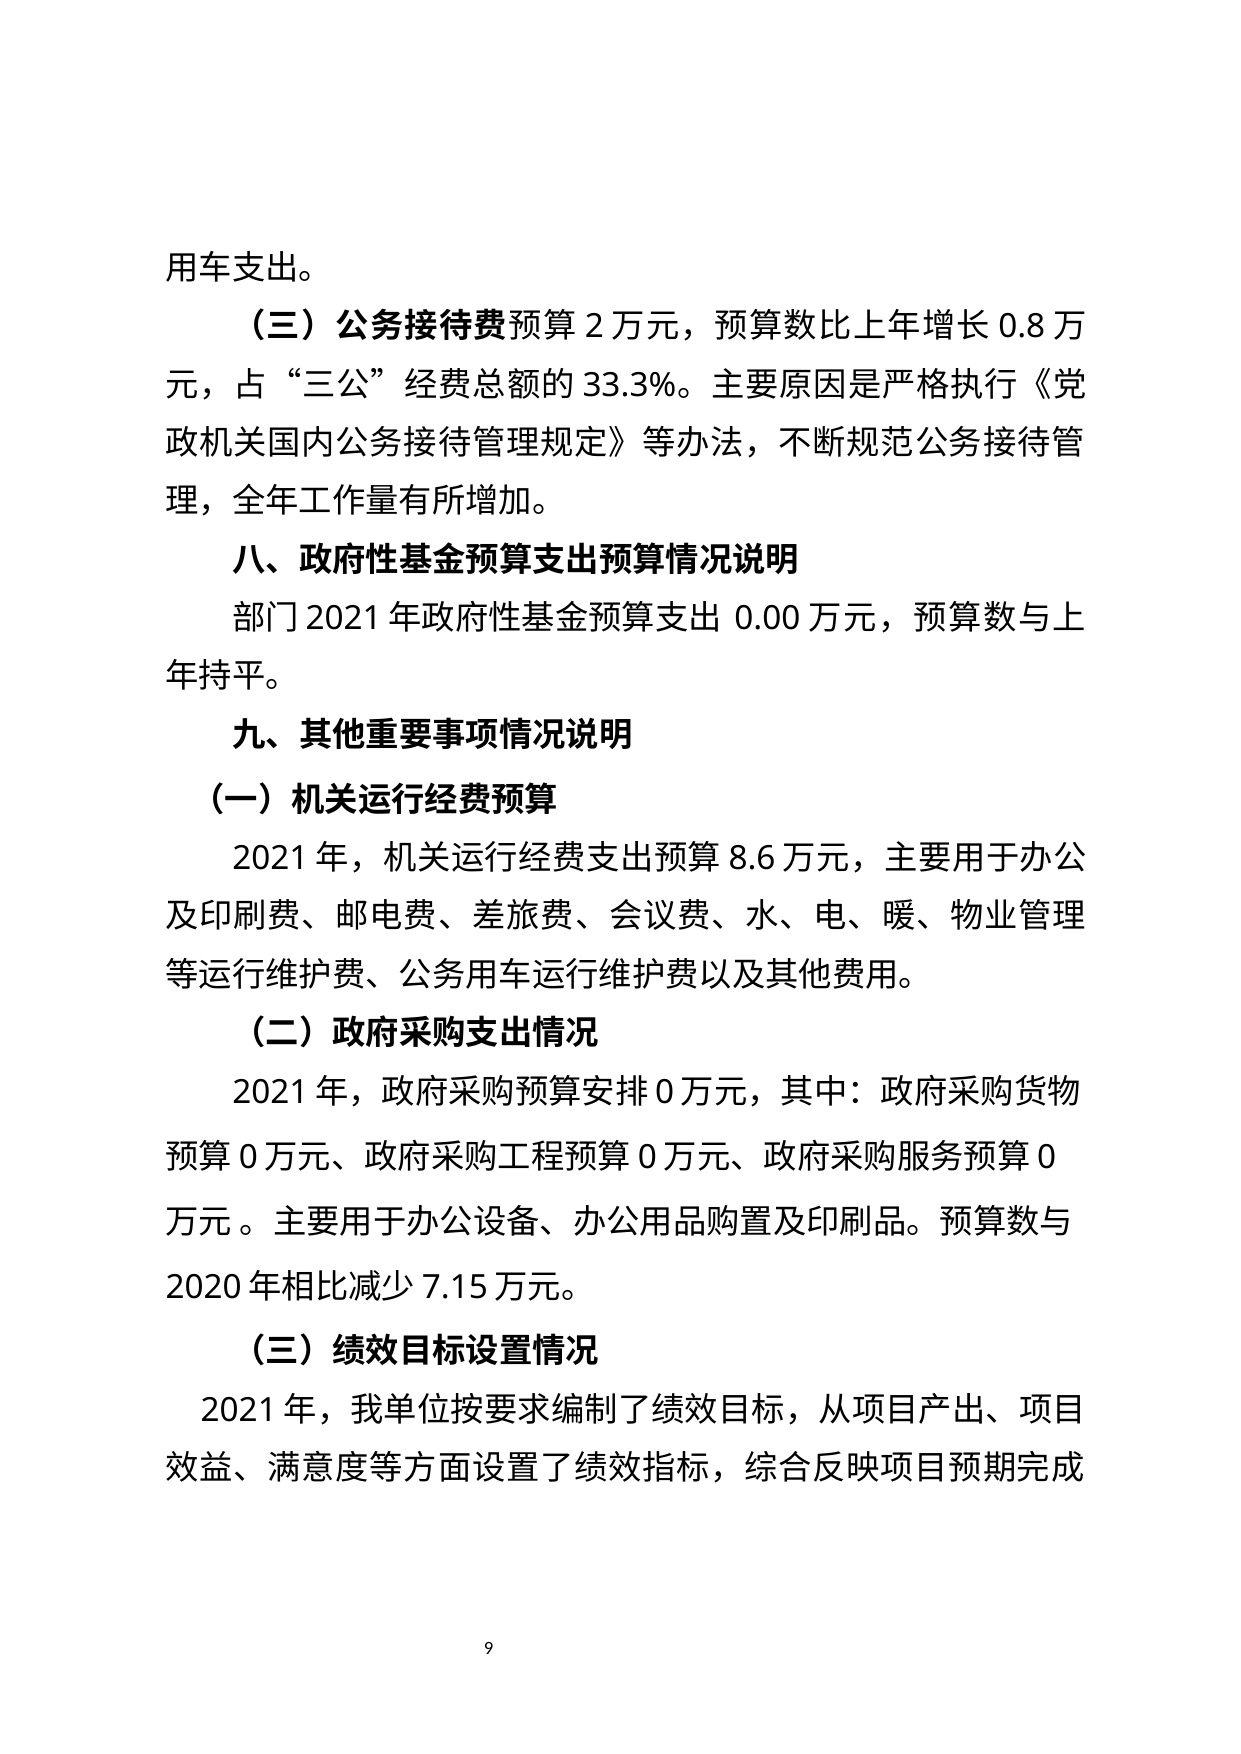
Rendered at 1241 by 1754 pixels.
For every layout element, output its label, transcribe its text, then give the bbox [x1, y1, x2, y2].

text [165, 1374, 1087, 1491]
text 2021年，政府采购预算安排0万元，其中：政府采购货物预算0万元、政府采购工程预算0万元、政府采购服务预算0万元 。主要用于办公设备、办公用品购置及印刷品。预算数与 2020年相比减少7.15万元。 [165, 1056, 1087, 1316]
text 2021年，机关运行经费支出预算8.6万元，主要用于办公及印刷费、邮电费、差旅费、会议费、水、电、暖、物业管理等运行维护费、公务用车运行维护费以及其他费用。 [165, 823, 1087, 998]
text （三）绩效目标设置情况 [165, 1316, 1087, 1374]
text 八、政府性基金预算支出预算情况说明 [165, 524, 1087, 583]
text （三）公务接待费预算2万元，预算数比上年增长0.8万元，占“三公”经费总额的33.3%。主要原因是严格执行《党政机关国内公务接待管理规定》等办法，不断规范公务接待管理，全年工作量有所增加。 [165, 291, 1087, 524]
text 部门2021年政府性基金预算支出 0.00万元，预算数与上年持平。 [165, 583, 1087, 699]
text （二）政府采购支出情况 [165, 998, 1087, 1056]
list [165, 233, 1087, 291]
list 其他重要事项情况说明 [165, 699, 1087, 764]
text （一）机关运行经费预算 [165, 764, 1087, 823]
